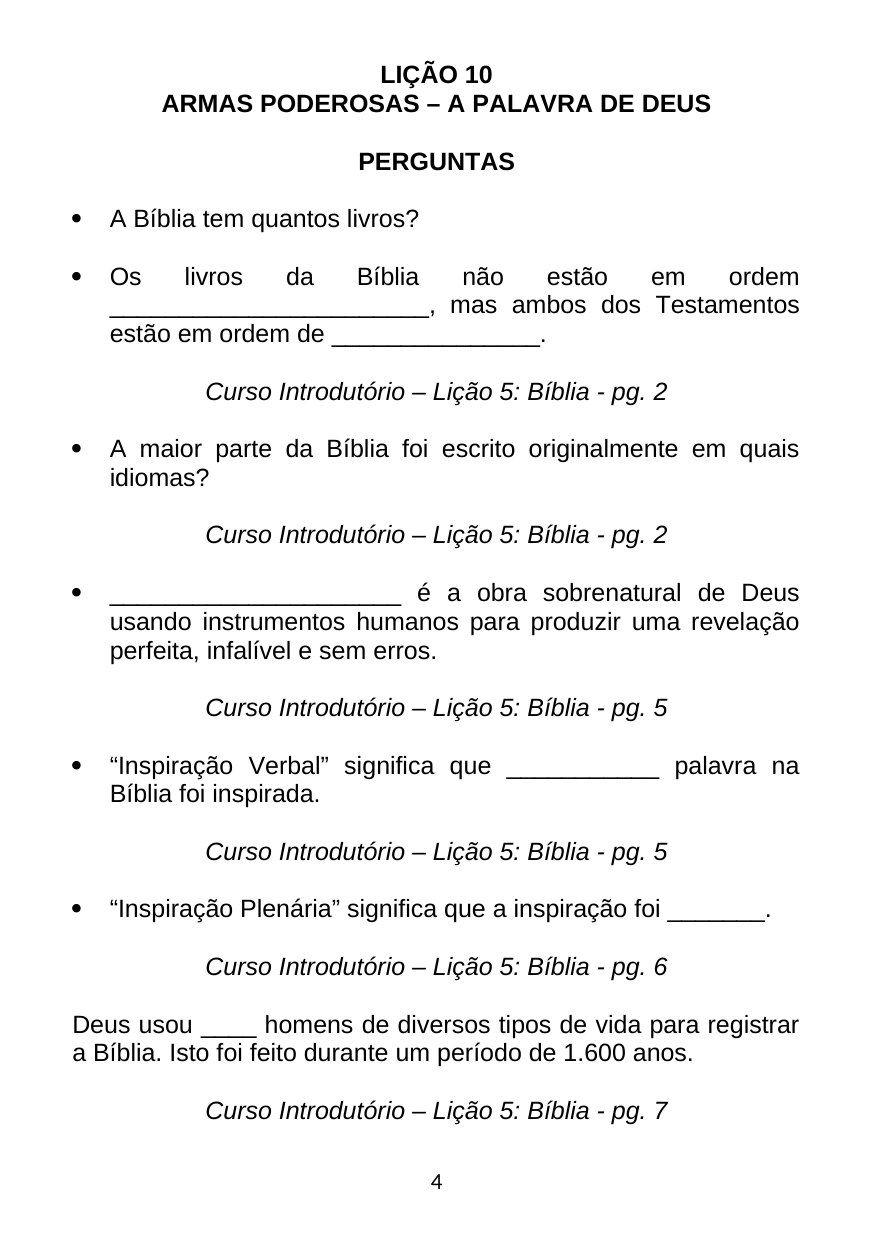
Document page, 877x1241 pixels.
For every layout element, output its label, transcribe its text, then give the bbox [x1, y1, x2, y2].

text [72, 1096, 801, 1124]
text Deus usou ____ homens de diversos tipos de vida para registrar a Bíblia. Isto foi feito durante um período de 1.600 anos. [72, 1009, 801, 1067]
text Curso Introdutório – Lição 5: Bíblia - pg. 5 [72, 837, 801, 866]
list Os livros da Bíblia não estão em ordem _______________________, mas ambos dos Testamentos estão em ordem de _______________. [72, 262, 801, 348]
text Curso Introdutório – Lição 5: Bíblia - pg. 2 [72, 521, 801, 549]
list A Bíblia tem quantos livros? [72, 204, 801, 233]
list A maior parte da Bíblia foi escrito originalmente em quais idiomas? [72, 434, 801, 492]
text PERGUNTAS [72, 146, 801, 175]
text Curso Introdutório – Lição 5: Bíblia - pg. 5 [72, 693, 801, 722]
text ARMAS PODEROSAS – A PALAVRA DE DEUS [72, 89, 801, 118]
text Curso Introdutório – Lição 5: Bíblia - pg. 2 [72, 377, 801, 405]
list “Inspiração Verbal” significa que ___________ palavra na Bíblia foi inspirada. [72, 751, 801, 808]
list “Inspiração Plenária” significa que a inspiração foi _______. [72, 894, 801, 923]
text LIÇÃO 10 [72, 60, 801, 89]
text Curso Introdutório – Lição 5: Bíblia - pg. 6 [72, 952, 801, 981]
list _____________________ é a obra sobrenatural de Deus usando instrumentos humanos para produzir uma revelação perfeita, infalível e sem erros. [72, 578, 801, 664]
